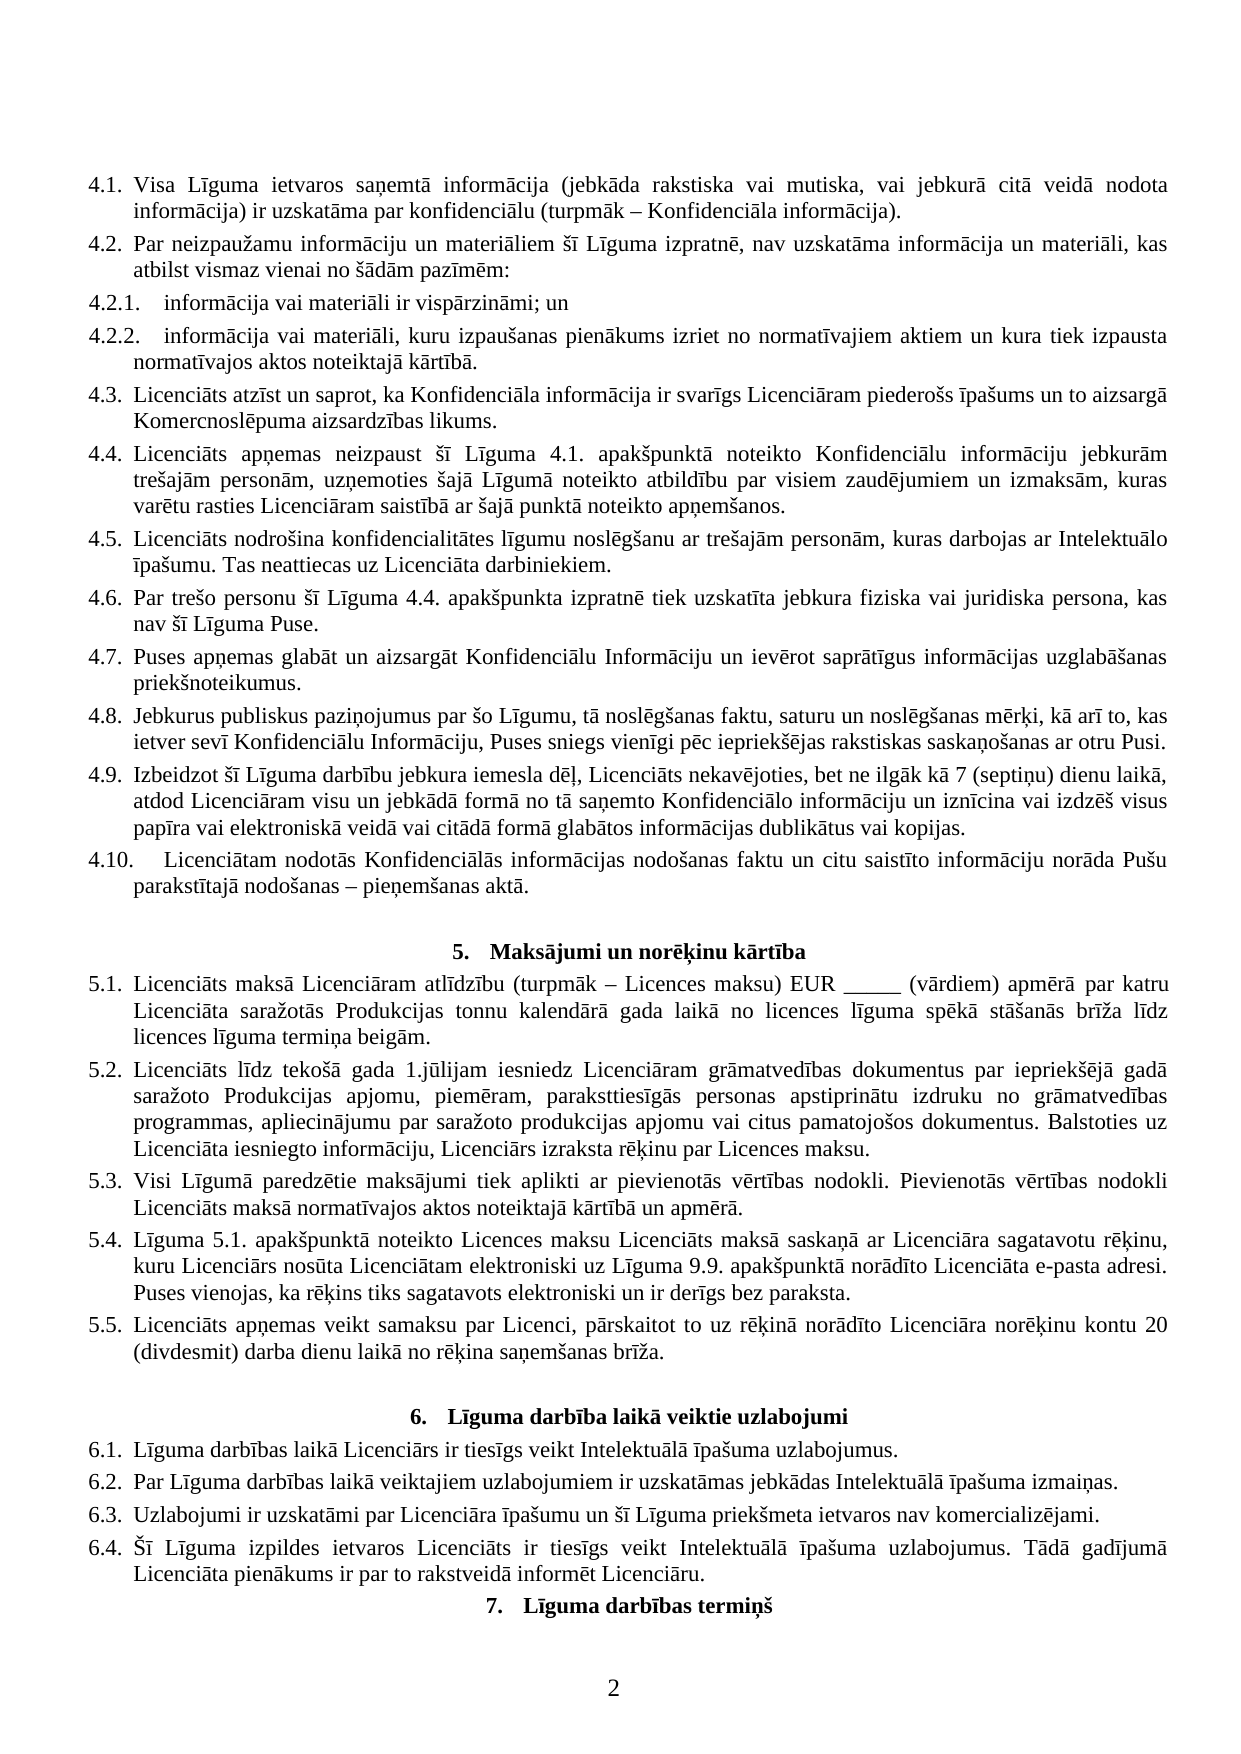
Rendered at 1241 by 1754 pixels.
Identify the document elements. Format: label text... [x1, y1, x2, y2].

subtitle Par neizpaužamu informāciju un materiāliem šī Līguma izpratnē, nav uzskatāma informācija un materiāli, kas atbilst vismaz vienai no šādām pazīmēm: [88, 230, 1169, 283]
subtitle Licenciāts apņemas veikt samaksu par Licenci, pārskaitot to uz rēķinā norādīto Licenciāra norēķinu kontu 20 (divdesmit) darba dienu laikā no rēķina saņemšanas brīža. [88, 1312, 1169, 1364]
subtitle Licenciātam nodotās Konfidenciālās informācijas nodošanas faktu un citu saistīto informāciju norāda Pušu parakstītajā nodošanas – pieņemšanas aktā. [88, 846, 1169, 899]
subtitle Līguma darbības termiņš [89, 1592, 1169, 1619]
subtitle Šī Līguma izpildes ietvaros Licenciāts ir tiesīgs veikt Intelektuālā īpašuma uzlabojumus. Tādā gadījumā Licenciāta pienākums ir par to rakstveidā informēt Licenciāru. [88, 1533, 1169, 1586]
subtitle Licenciāts līdz tekošā gada 1.jūlijam iesniedz Licenciāram grāmatvedības dokumentus par iepriekšējā gadā saražoto Produkcijas apjomu, piemēram, paraksttiesīgās personas apstiprinātu izdruku no grāmatvedības programmas, apliecinājumu par saražoto produkcijas apjomu vai citus pamatojošos dokumentus. Balstoties uz Licenciāta iesniegto informāciju, Licenciārs izraksta rēķinu par Licences maksu. [88, 1056, 1169, 1161]
subtitle Jebkurus publiskus paziņojumus par šo Līgumu, tā noslēgšanas faktu, saturu un noslēgšanas mērķi, kā arī to, kas ietver sevī Konfidenciālu Informāciju, Puses sniegs vienīgi pēc iepriekšējas rakstiskas saskaņošanas ar otru Pusi. [88, 702, 1169, 754]
subtitle Par Līguma darbības laikā veiktajiem uzlabojumiem ir uzskatāmas jebkādas Intelektuālā īpašuma izmaiņas. [88, 1468, 1169, 1495]
subtitle Līguma darbība laikā veiktie uzlabojumi [89, 1403, 1169, 1429]
subtitle Visa Līguma ietvaros saņemtā informācija (jebkāda rakstiska vai mutiska, vai jebkurā citā veidā nodota informācija) ir uzskatāma par konfidenciālu (turpmāk – Konfidenciāla informācija). [88, 171, 1169, 224]
subtitle Līguma 5.1. apakšpunktā noteikto Licences maksu Licenciāts maksā saskaņā ar Licenciāra sagatavotu rēķinu, kuru Licenciārs nosūta Licenciātam elektroniski uz Līguma 9.9. apakšpunktā norādīto Licenciāta e-pasta adresi. Puses vienojas, ka rēķins tiks sagatavots elektroniski un ir derīgs bez paraksta. [88, 1226, 1169, 1305]
subtitle Licenciāts atzīst un saprot, ka Konfidenciāla informācija ir svarīgs Licenciāram piederošs īpašums un to aizsargā Komercnoslēpuma aizsardzības likums. [88, 381, 1169, 433]
subtitle Maksājumi un norēķinu kārtība [89, 938, 1169, 964]
subtitle Licenciāts maksā Licenciāram atlīdzību (turpmāk – Licences maksu) EUR _____ (vārdiem) apmērā par katru Licenciāta saražotās Produkcijas tonnu kalendārā gada laikā no licences līguma spēkā stāšanās brīža līdz licences līguma termiņa beigām. [88, 970, 1169, 1049]
subtitle informācija vai materiāli ir vispārzināmi; un [89, 289, 1169, 316]
subtitle Uzlabojumi ir uzskatāmi par Licenciāra īpašumu un šī Līguma priekšmeta ietvaros nav komercializējami. [88, 1501, 1169, 1527]
subtitle Licenciāts apņemas neizpaust šī Līguma 4.1. apakšpunktā noteikto Konfidenciālu informāciju jebkurām trešajām personām, uzņemoties šajā Līgumā noteikto atbildību par visiem zaudējumiem un izmaksām, kuras varētu rasties Licenciāram saistībā ar šajā punktā noteikto apņemšanos. [88, 440, 1169, 519]
subtitle Licenciāts nodrošina konfidencialitātes līgumu noslēgšanu ar trešajām personām, kuras darbojas ar Intelektuālo īpašumu. Tas neattiecas uz Licenciāta darbiniekiem. [88, 525, 1169, 578]
subtitle Puses apņemas glabāt un aizsargāt Konfidenciālu Informāciju un ievērot saprātīgus informācijas uzglabāšanas priekšnoteikumus. [88, 643, 1169, 696]
subtitle Izbeidzot šī Līguma darbību jebkura iemesla dēļ, Licenciāts nekavējoties, bet ne ilgāk kā 7 (septiņu) dienu laikā, atdod Licenciāram visu un jebkādā formā no tā saņemto Konfidenciālo informāciju un iznīcina vai izdzēš visus papīra vai elektroniskā veidā vai citādā formā glabātos informācijas dublikātus vai kopijas. [88, 761, 1169, 840]
subtitle Līguma darbības laikā Licenciārs ir tiesīgs veikt Intelektuālā īpašuma uzlabojumus. [88, 1436, 1169, 1462]
subtitle Par trešo personu šī Līguma 4.4. apakšpunkta izpratnē tiek uzskatīta jebkura fiziska vai juridiska persona, kas nav šī Līguma Puse. [88, 584, 1169, 637]
subtitle Visi Līgumā paredzētie maksājumi tiek aplikti ar pievienotās vērtības nodokli. Pievienotās vērtības nodokli Licenciāts maksā normatīvajos aktos noteiktajā kārtībā un apmērā. [88, 1167, 1169, 1220]
subtitle informācija vai materiāli, kuru izpaušanas pienākums izriet no normatīvajiem aktiem un kura tiek izpausta normatīvajos aktos noteiktajā kārtībā. [89, 322, 1169, 374]
